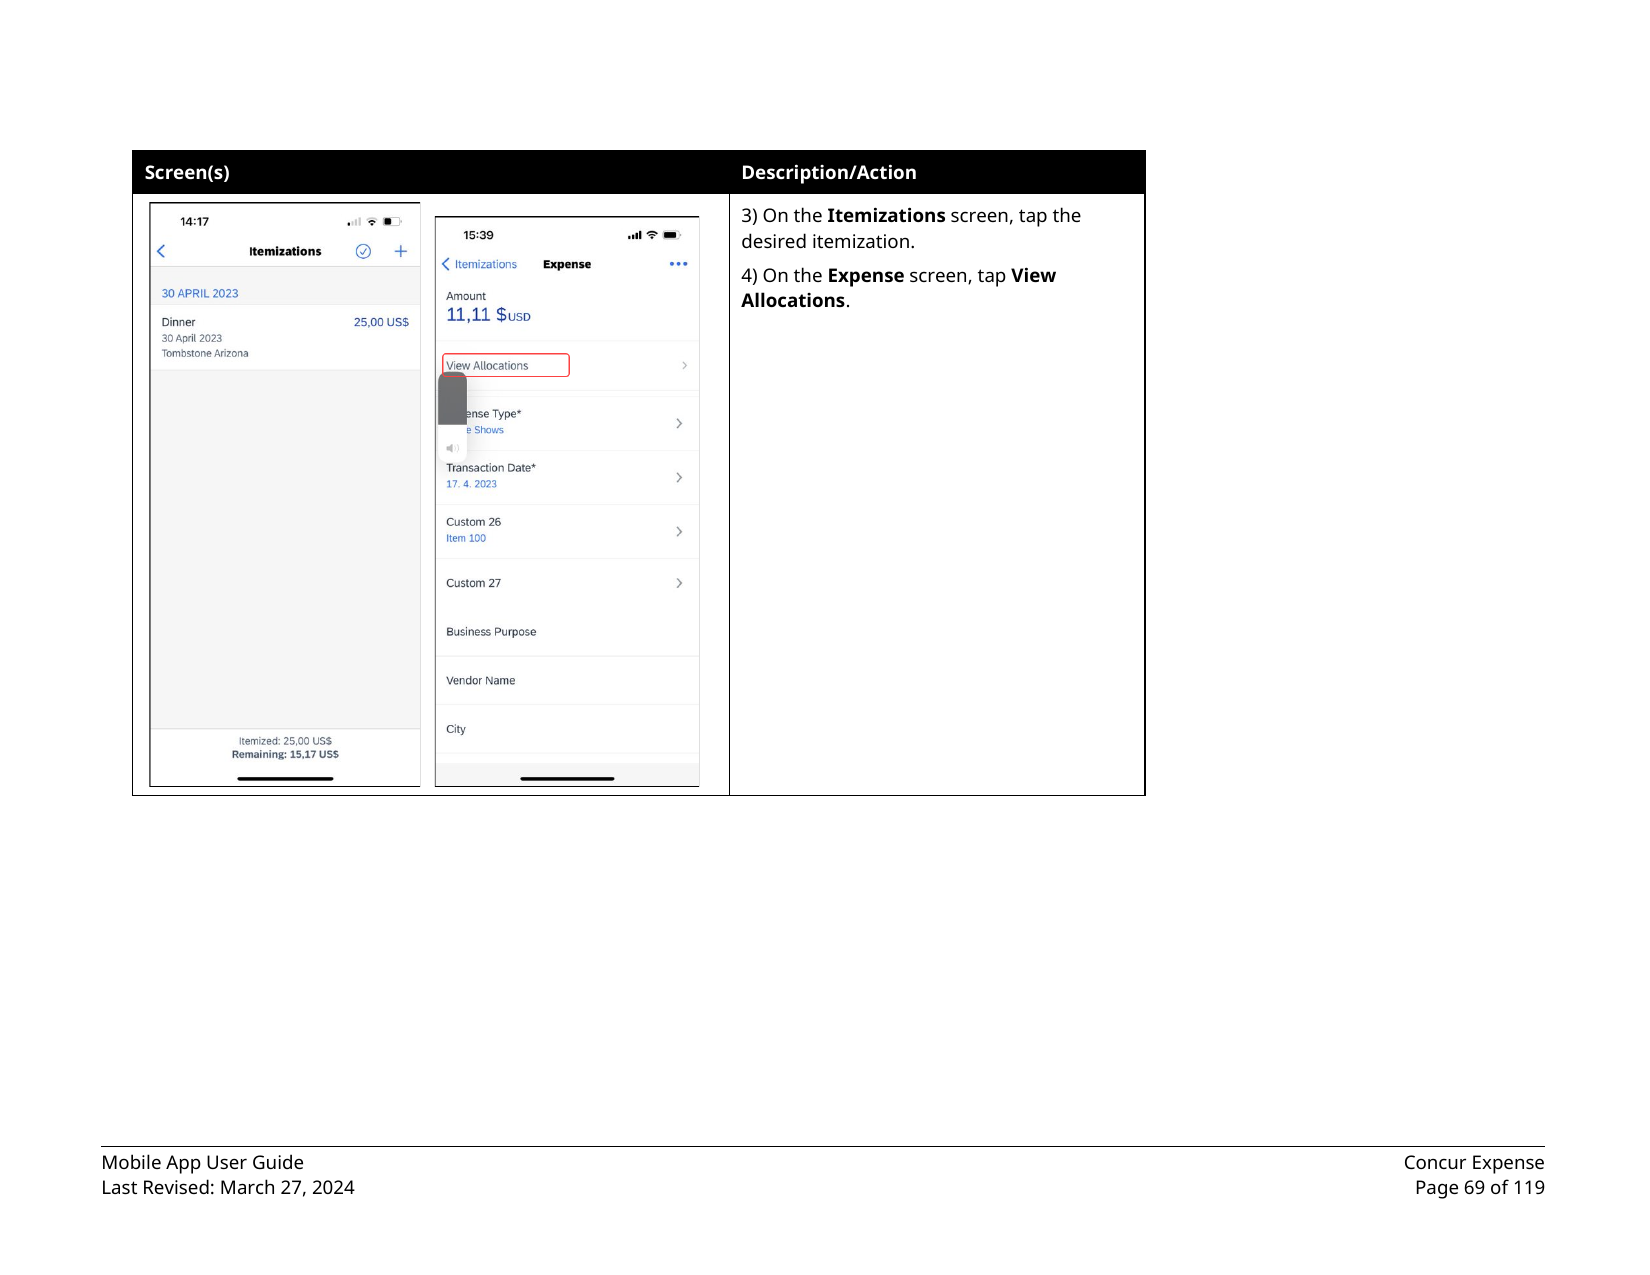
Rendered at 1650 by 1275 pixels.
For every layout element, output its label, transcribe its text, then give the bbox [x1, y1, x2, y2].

table_cell 3) On the Itemizations screen, tap the desired itemization. 4) On the Expense screen, tap View Allocations. [730, 194, 1144, 794]
picture [149, 202, 421, 787]
table_cell [133, 194, 729, 794]
table_header Screen(s) [133, 151, 729, 193]
table_header Description/Action [730, 151, 1144, 193]
picture [434, 216, 700, 787]
